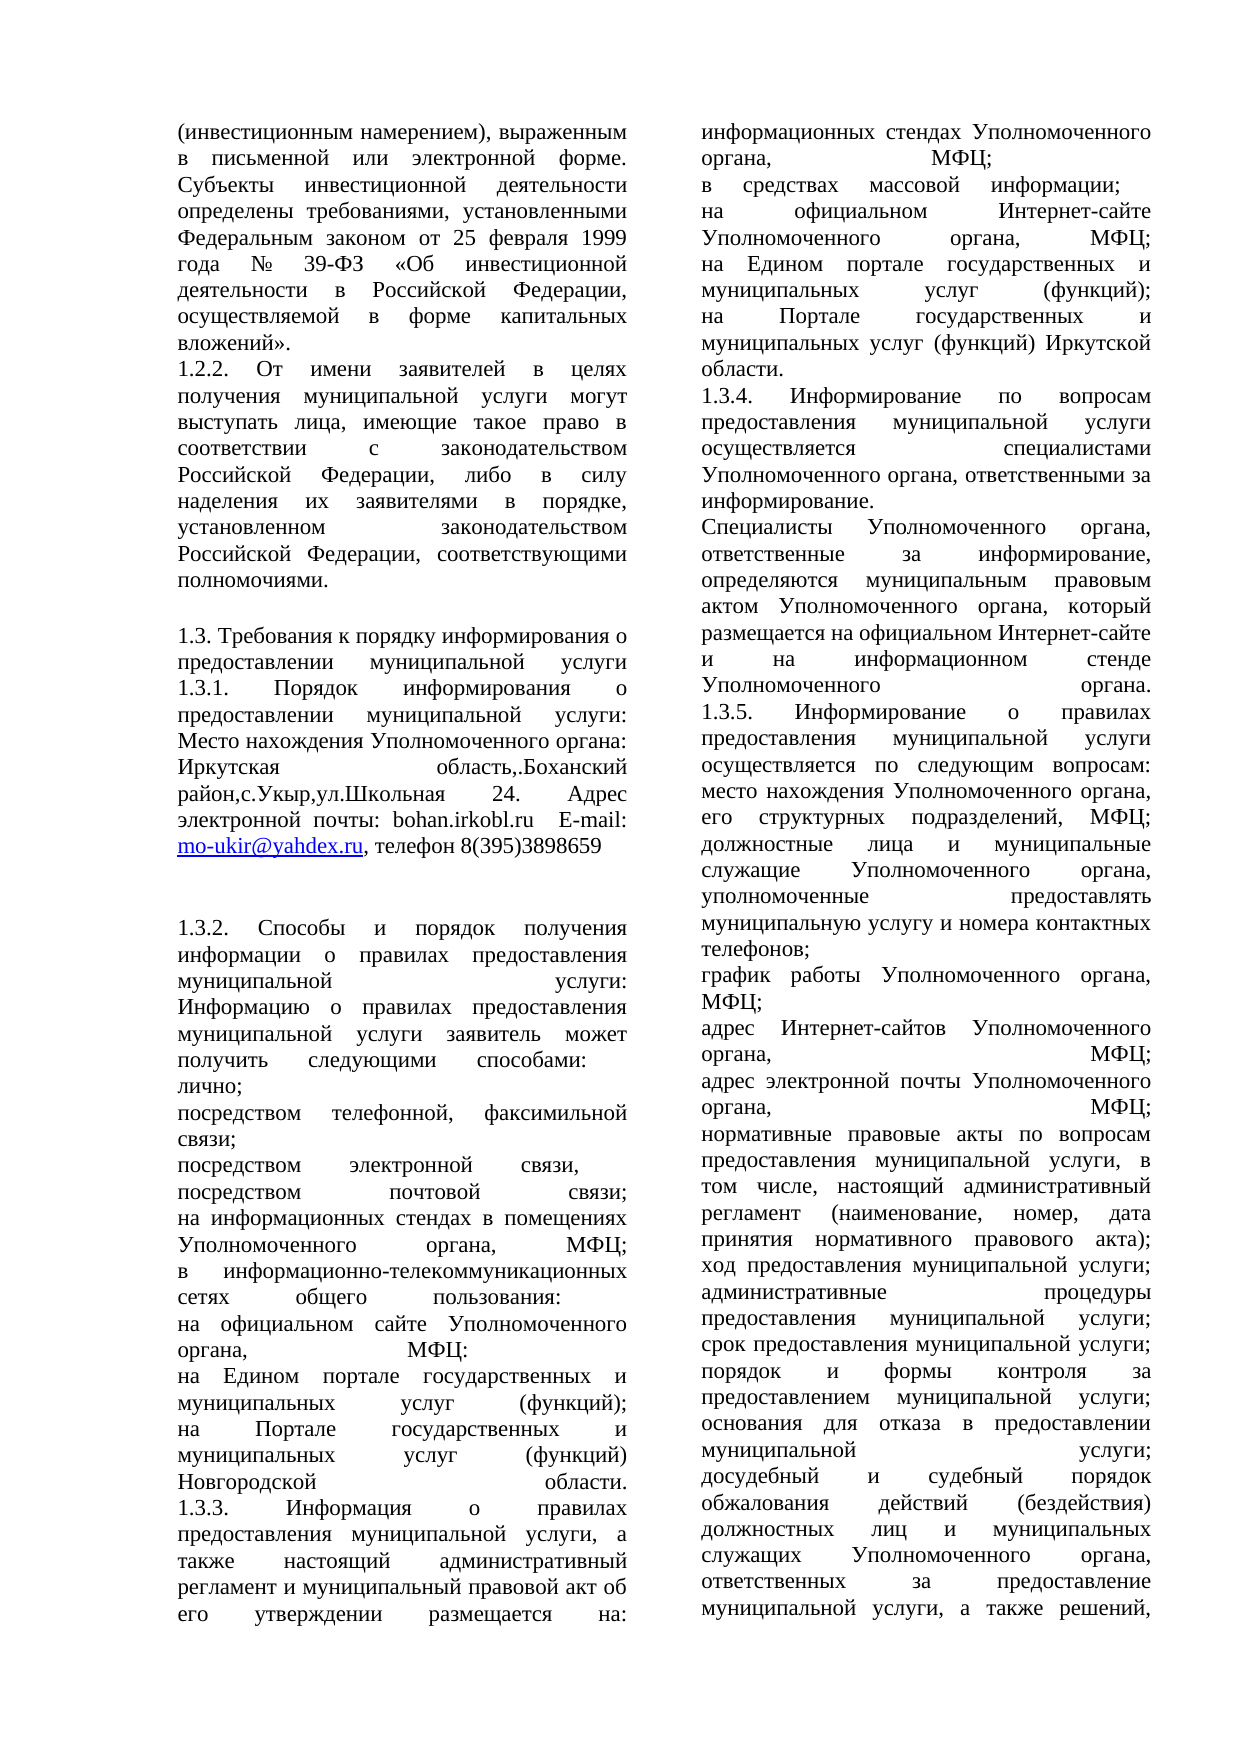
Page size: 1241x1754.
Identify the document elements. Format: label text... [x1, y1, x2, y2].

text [177, 914, 627, 1626]
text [701, 118, 1152, 1620]
text 1.3. Требования к порядку информирования о предоставлении муниципальной услуги 1.3.1. Порядок информирования о предоставлении муниципальной услуги: Место нахождения Уполномоченного органа: Иркутская область,.Боханский район,с.Укыр,ул.Школьная 24. Адрес электронной почты: bohan.irkobl.ru E-mail: mo-ukir@yahdex.ru, телефон 8(395)3898659 [177, 622, 627, 859]
